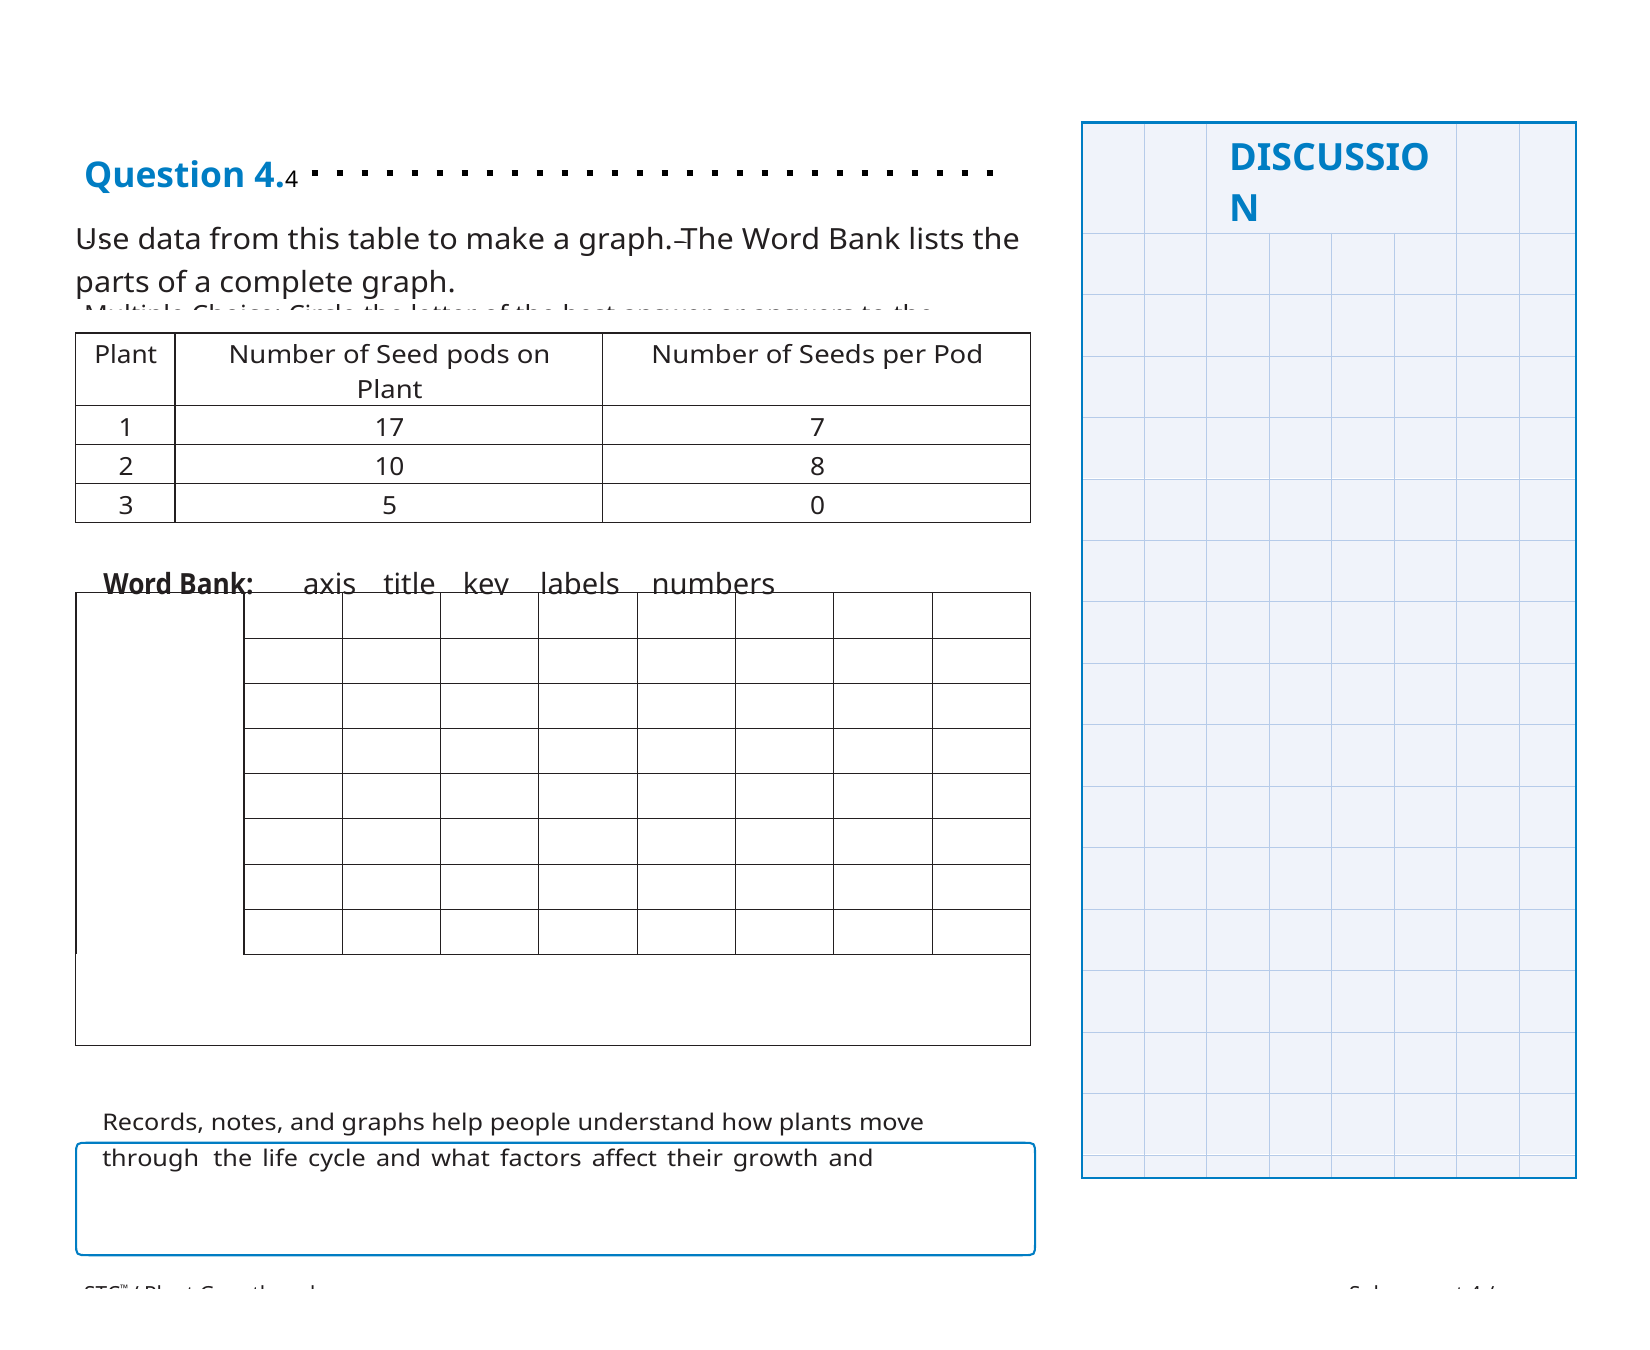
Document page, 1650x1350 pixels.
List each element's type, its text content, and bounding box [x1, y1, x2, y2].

table_cell [441, 865, 538, 909]
table_header [834, 593, 932, 637]
table_cell [834, 684, 932, 728]
table_cell [736, 774, 833, 818]
table_cell [76, 954, 1030, 1045]
table_cell [834, 639, 932, 683]
table_cell [245, 910, 342, 954]
table_header [933, 593, 1030, 637]
table_cell [933, 865, 1030, 909]
table_cell [834, 819, 932, 863]
table_cell [539, 819, 637, 863]
table_cell [736, 684, 833, 728]
table_header Plant [76, 334, 174, 405]
table_cell [539, 684, 637, 728]
table_cell [834, 774, 932, 818]
table_cell [343, 865, 440, 909]
table_header [441, 593, 538, 637]
table_cell 1 [76, 406, 174, 444]
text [102, 1106, 979, 1174]
table_header Number of Seeds per Pod [603, 334, 1030, 405]
table_cell 7 [603, 406, 1030, 444]
table_cell [736, 910, 833, 954]
table_cell [638, 819, 735, 863]
text Use data from this table to make a graph. The Word Bank lists the parts of a complete graph. [75, 218, 1025, 301]
table_cell [441, 639, 538, 683]
table_cell [245, 865, 342, 909]
table_cell [638, 639, 735, 683]
table_cell [736, 819, 833, 863]
table_cell [834, 910, 932, 954]
table_header [77, 593, 243, 954]
table_cell [441, 684, 538, 728]
table_cell [539, 865, 637, 909]
table_cell [245, 729, 342, 773]
table_cell [343, 910, 440, 954]
table_cell [539, 910, 637, 954]
table_cell [539, 774, 637, 818]
table_cell [539, 729, 637, 773]
table_cell [736, 865, 833, 909]
table_cell 3 [76, 484, 174, 522]
table_cell [441, 774, 538, 818]
table_cell [834, 865, 932, 909]
table_cell [343, 684, 440, 728]
table_cell 5 [176, 484, 602, 522]
table_cell [933, 819, 1030, 863]
table_cell [638, 865, 735, 909]
table_cell [638, 774, 735, 818]
table_cell 8 [603, 445, 1030, 483]
table_cell [638, 684, 735, 728]
table_cell [933, 910, 1030, 954]
table_cell [933, 774, 1030, 818]
table_cell 10 [176, 445, 602, 483]
table_cell [933, 729, 1030, 773]
table_cell [343, 819, 440, 863]
table_header [539, 593, 637, 637]
table_cell [933, 639, 1030, 683]
table_cell [834, 729, 932, 773]
table_cell 2 [76, 445, 174, 483]
table_header [343, 593, 440, 637]
table_header [736, 593, 833, 637]
table_cell 17 [176, 406, 602, 444]
table_cell [343, 729, 440, 773]
table_cell [736, 729, 833, 773]
table_cell [638, 729, 735, 773]
table_cell [441, 819, 538, 863]
table_cell [245, 819, 342, 863]
table_cell [736, 639, 833, 683]
table_cell [638, 910, 735, 954]
table_cell [245, 639, 342, 683]
table_cell [441, 729, 538, 773]
table_cell 0 [603, 484, 1030, 522]
table_cell [441, 910, 538, 954]
table_cell [539, 639, 637, 683]
table_header [245, 593, 342, 637]
table_cell [343, 774, 440, 818]
table_cell [245, 774, 342, 818]
table_cell [245, 684, 342, 728]
table_cell [933, 684, 1030, 728]
table_cell [343, 639, 440, 683]
table_header [638, 593, 735, 637]
table_header Number of Seed pods on Plant [176, 334, 602, 405]
